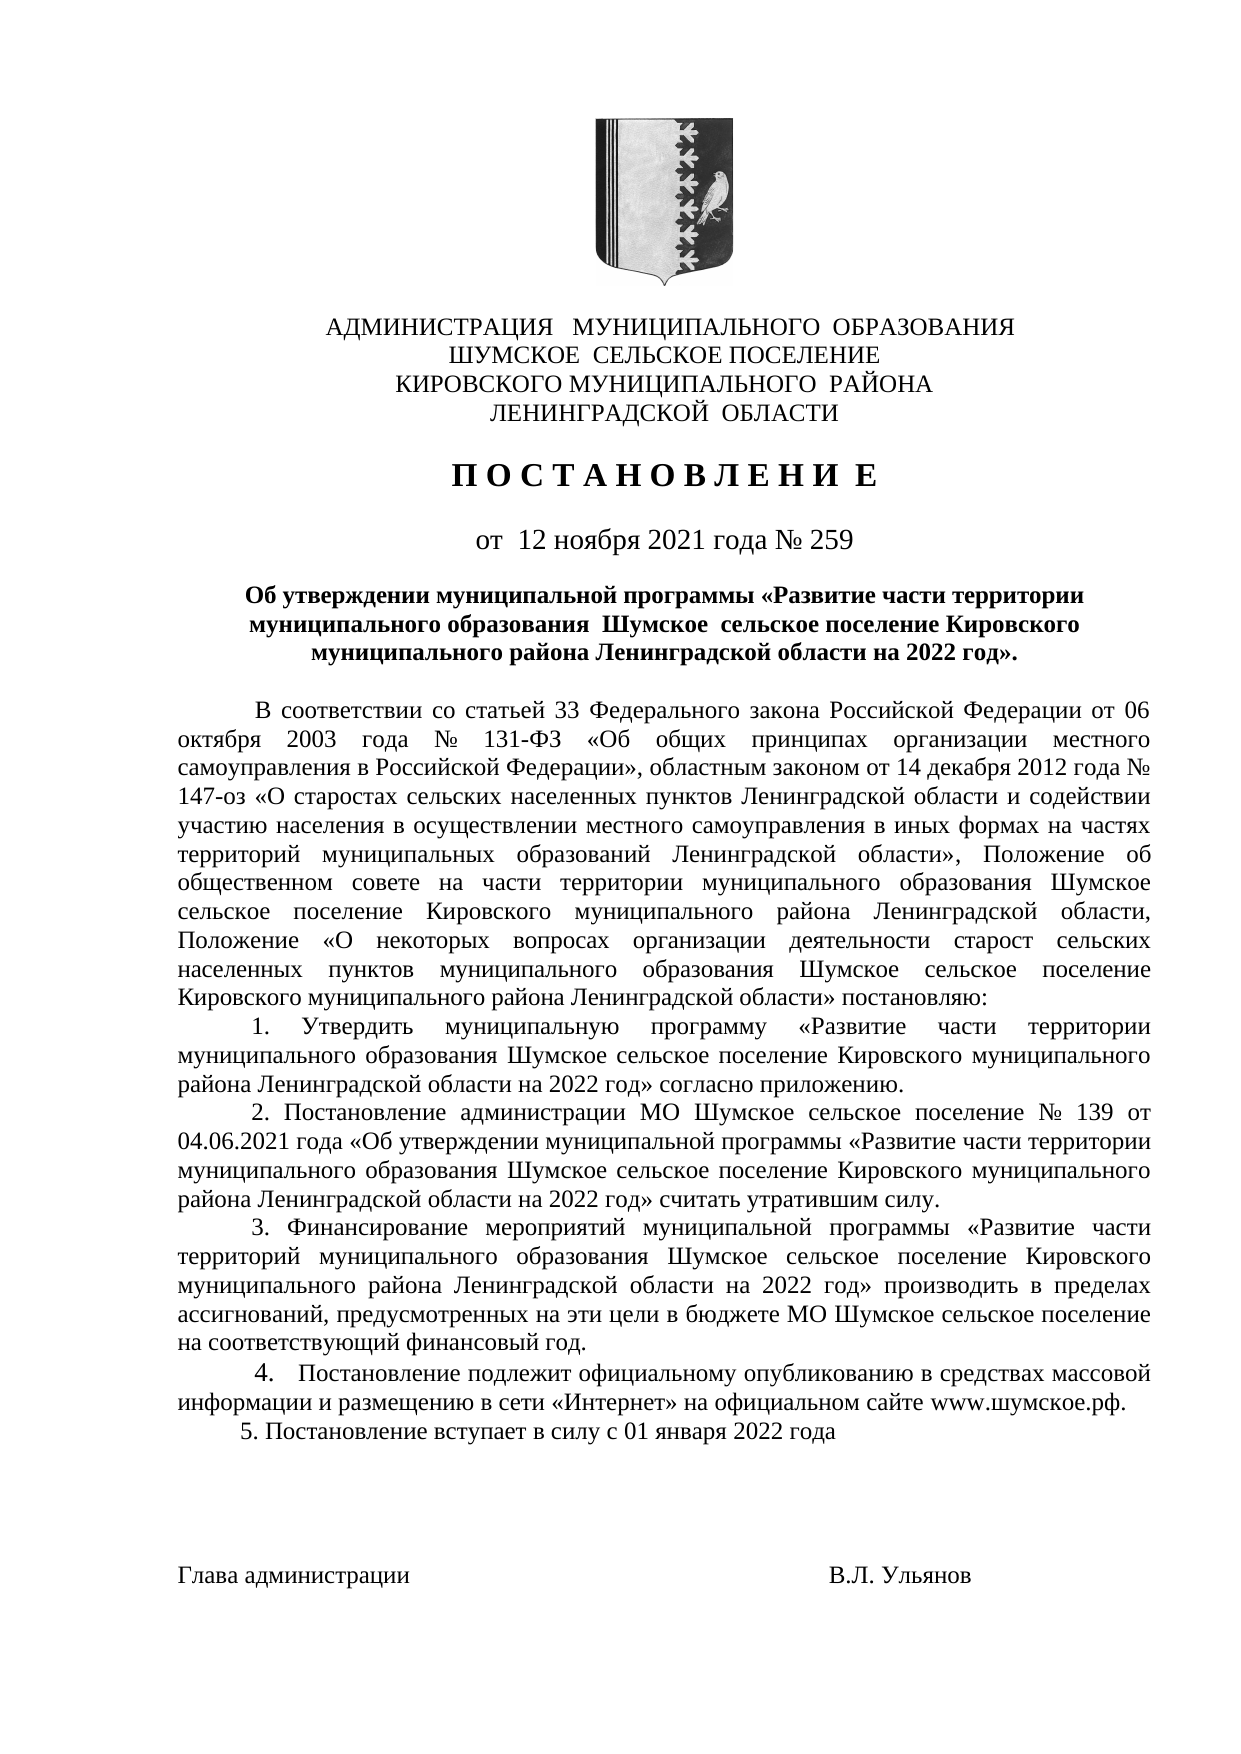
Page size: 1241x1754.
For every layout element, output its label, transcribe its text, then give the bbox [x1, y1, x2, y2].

text ШУМСКОЕ СЕЛЬСКОЕ ПОСЕЛЕНИЕ [177, 340, 1152, 369]
text КИРОВСКОГО МУНИЦИПАЛЬНОГО РАЙОНА [177, 369, 1152, 398]
text ЛЕНИНГРАДСКОЙ ОБЛАСТИ [177, 398, 1152, 427]
text 5. Постановление вступает в силу с 01 января 2022 года [177, 1416, 1152, 1445]
list 4. Постановление подлежит официальному опубликованию в средствах массовой информации и размещению в сети «Интернет» на официальном сайте www.шумское.рф. [177, 1356, 1152, 1416]
text Об утверждении муниципальной программы «Развитие части территории муниципального образования Шумское сельское поселение Кировского муниципального района Ленинградской области на 2022 год». [177, 580, 1152, 666]
text АДМИНИСТРАЦИЯ МУНИЦИПАЛЬНОГО ОБРАЗОВАНИЯ [177, 312, 1152, 340]
text П О С Т А Н О В Л Е Н И Е [177, 455, 1152, 494]
text 3. Финансирование мероприятий муниципальной программы «Развитие части территорий муниципального образования Шумское сельское поселение Кировского муниципального района Ленинградской области на 2022 год» производить в пределах ассигнований, предусмотренных на эти цели в бюджете МО Шумское сельское поселение на соответствующий финансовый год. [177, 1212, 1152, 1356]
text 2. Постановление администрации МО Шумское сельское поселение № 139 от 04.06.2021 года «Об утверждении муниципальной программы «Развитие части территории муниципального образования Шумское сельское поселение Кировского муниципального района Ленинградской области на 2022 год» считать утратившим силу. [177, 1097, 1152, 1212]
text от 12 ноября 2021 года № 259 [177, 522, 1152, 556]
text В соответствии со статьей 33 Федерального закона Российской Федерации от 06 октября 2003 года № 131-ФЗ «Об общих принципах организации местного самоуправления в Российской Федерации», областным законом от 14 декабря 2012 года № 147-оз «О старостах сельских населенных пунктов Ленинградской области и содействии участию населения в осуществлении местного самоуправления в иных формах на частях территорий муниципальных образований Ленинградской области», Положение об общественном совете на части территории муниципального образования Шумское сельское поселение Кировского муниципального района Ленинградской области, Положение «О некоторых вопросах организации деятельности старост сельских населенных пунктов муниципального образования Шумское сельское поселение Кировского муниципального района Ленинградской области» постановляю: [177, 695, 1152, 1011]
text 1. Утвердить муниципальную программу «Развитие части территории муниципального образования Шумское сельское поселение Кировского муниципального района Ленинградской области на 2022 год» согласно приложению. [177, 1011, 1152, 1097]
text Глава администрации В.Л. Ульянов [177, 1560, 1152, 1589]
picture [595, 118, 734, 286]
